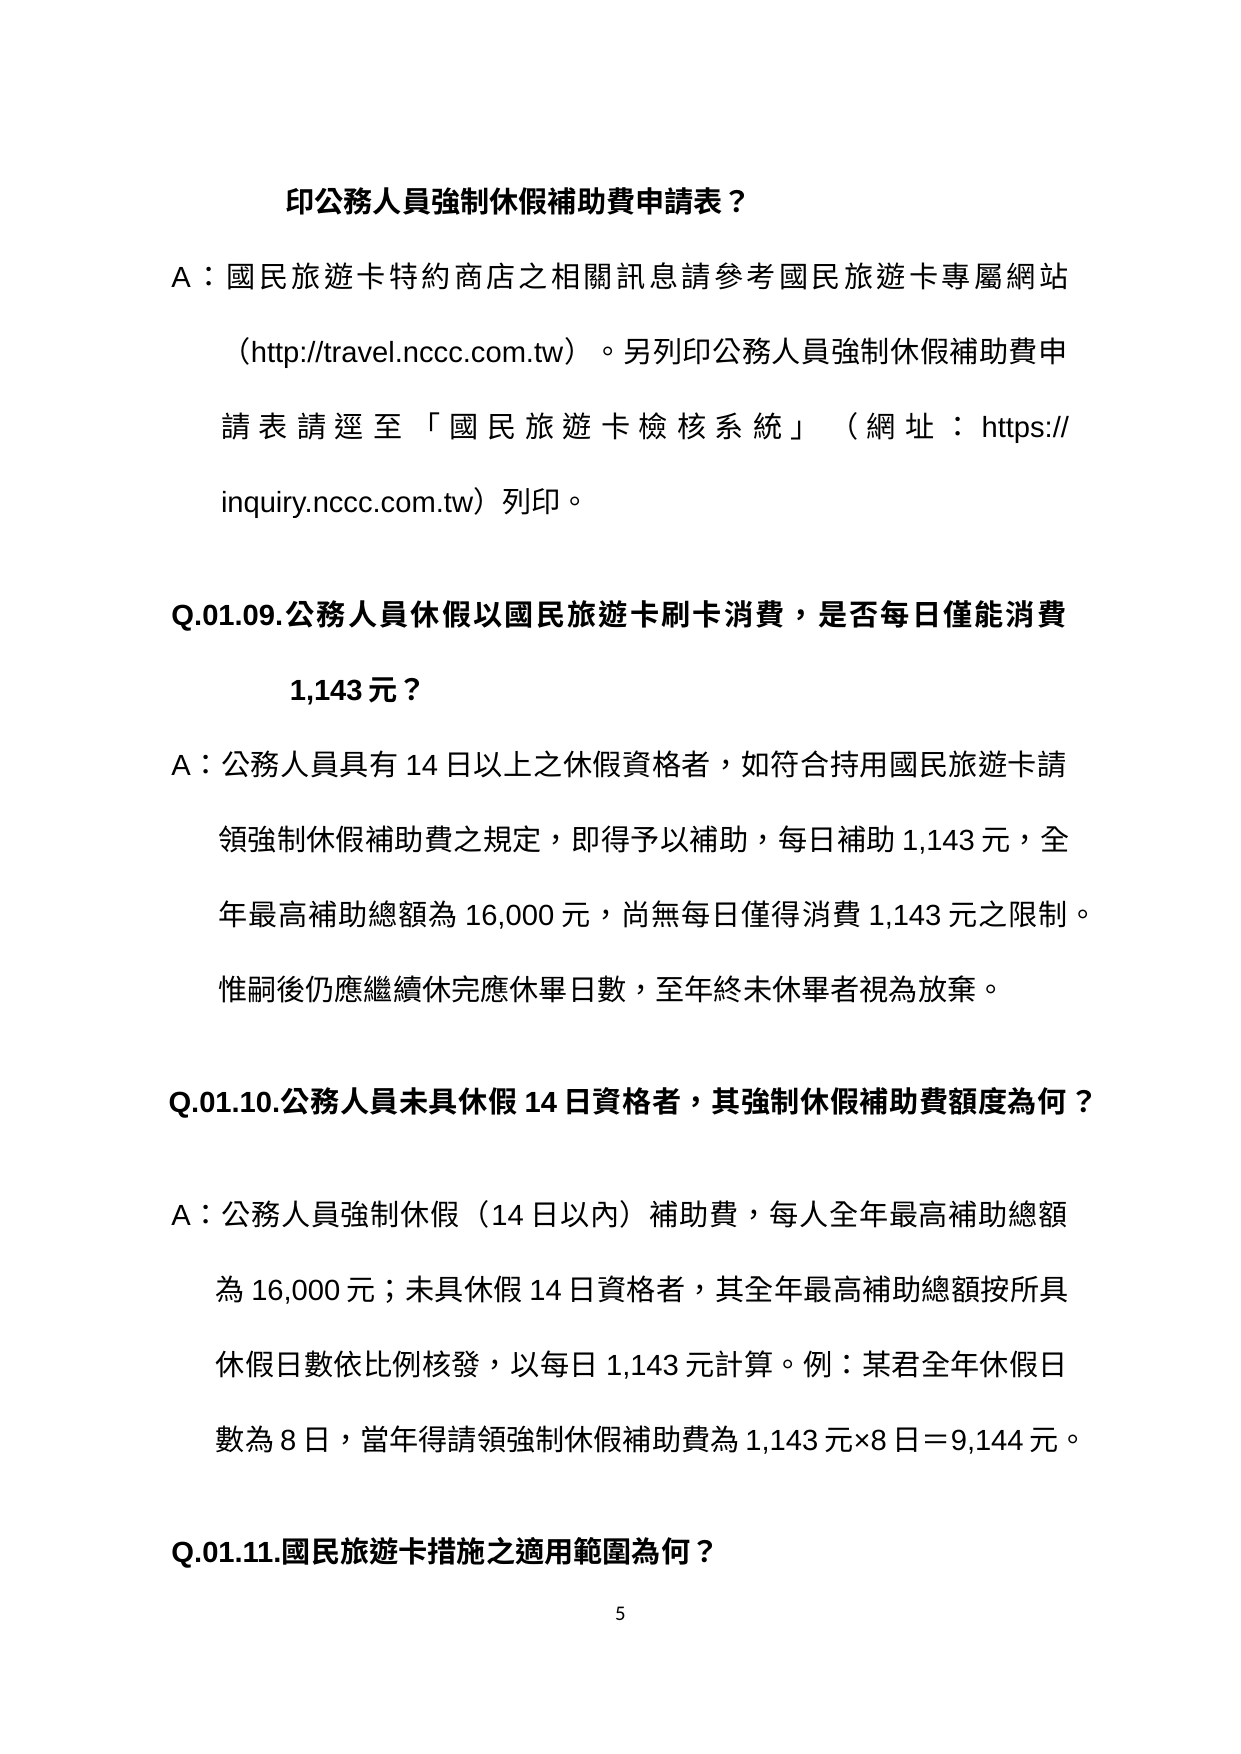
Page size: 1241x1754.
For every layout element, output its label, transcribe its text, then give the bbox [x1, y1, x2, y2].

text Q.01.09.公務人員休假以國民旅遊卡刷卡消費，是否每日僅能消費1,143元？ [171, 575, 1069, 725]
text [171, 162, 1069, 237]
text A：國民旅遊卡特約商店之相關訊息請參考國民旅遊卡專屬網站（http://travel.nccc.com.tw）。另列印公務人員強制休假補助費申請表請逕至「國民旅遊卡檢核系統」（網址：https://inquiry.nccc.com.tw）列印。 [171, 237, 1069, 537]
text Q.01.11.國民旅遊卡措施之適用範圍為何？ [171, 1512, 1069, 1587]
text A：公務人員具有14日以上之休假資格者，如符合持用國民旅遊卡請領強制休假補助費之規定，即得予以補助，每日補助1,143元，全年最高補助總額為16,000元，尚無每日僅得消費1,143元之限制。惟嗣後仍應繼續休完應休畢日數，至年終未休畢者視為放棄。 [171, 725, 1069, 1025]
text Q.01.10.公務人員未具休假14日資格者，其強制休假補助費額度為何？ [168, 1062, 1069, 1175]
text A：公務人員強制休假（14日以內）補助費，每人全年最高補助總額為16,000元；未具休假14日資格者，其全年最高補助總額按所具休假日數依比例核發，以每日1,143元計算。例：某君全年休假日數為8日，當年得請領強制休假補助費為1,143元×8日＝9,144元。 [171, 1175, 1069, 1475]
